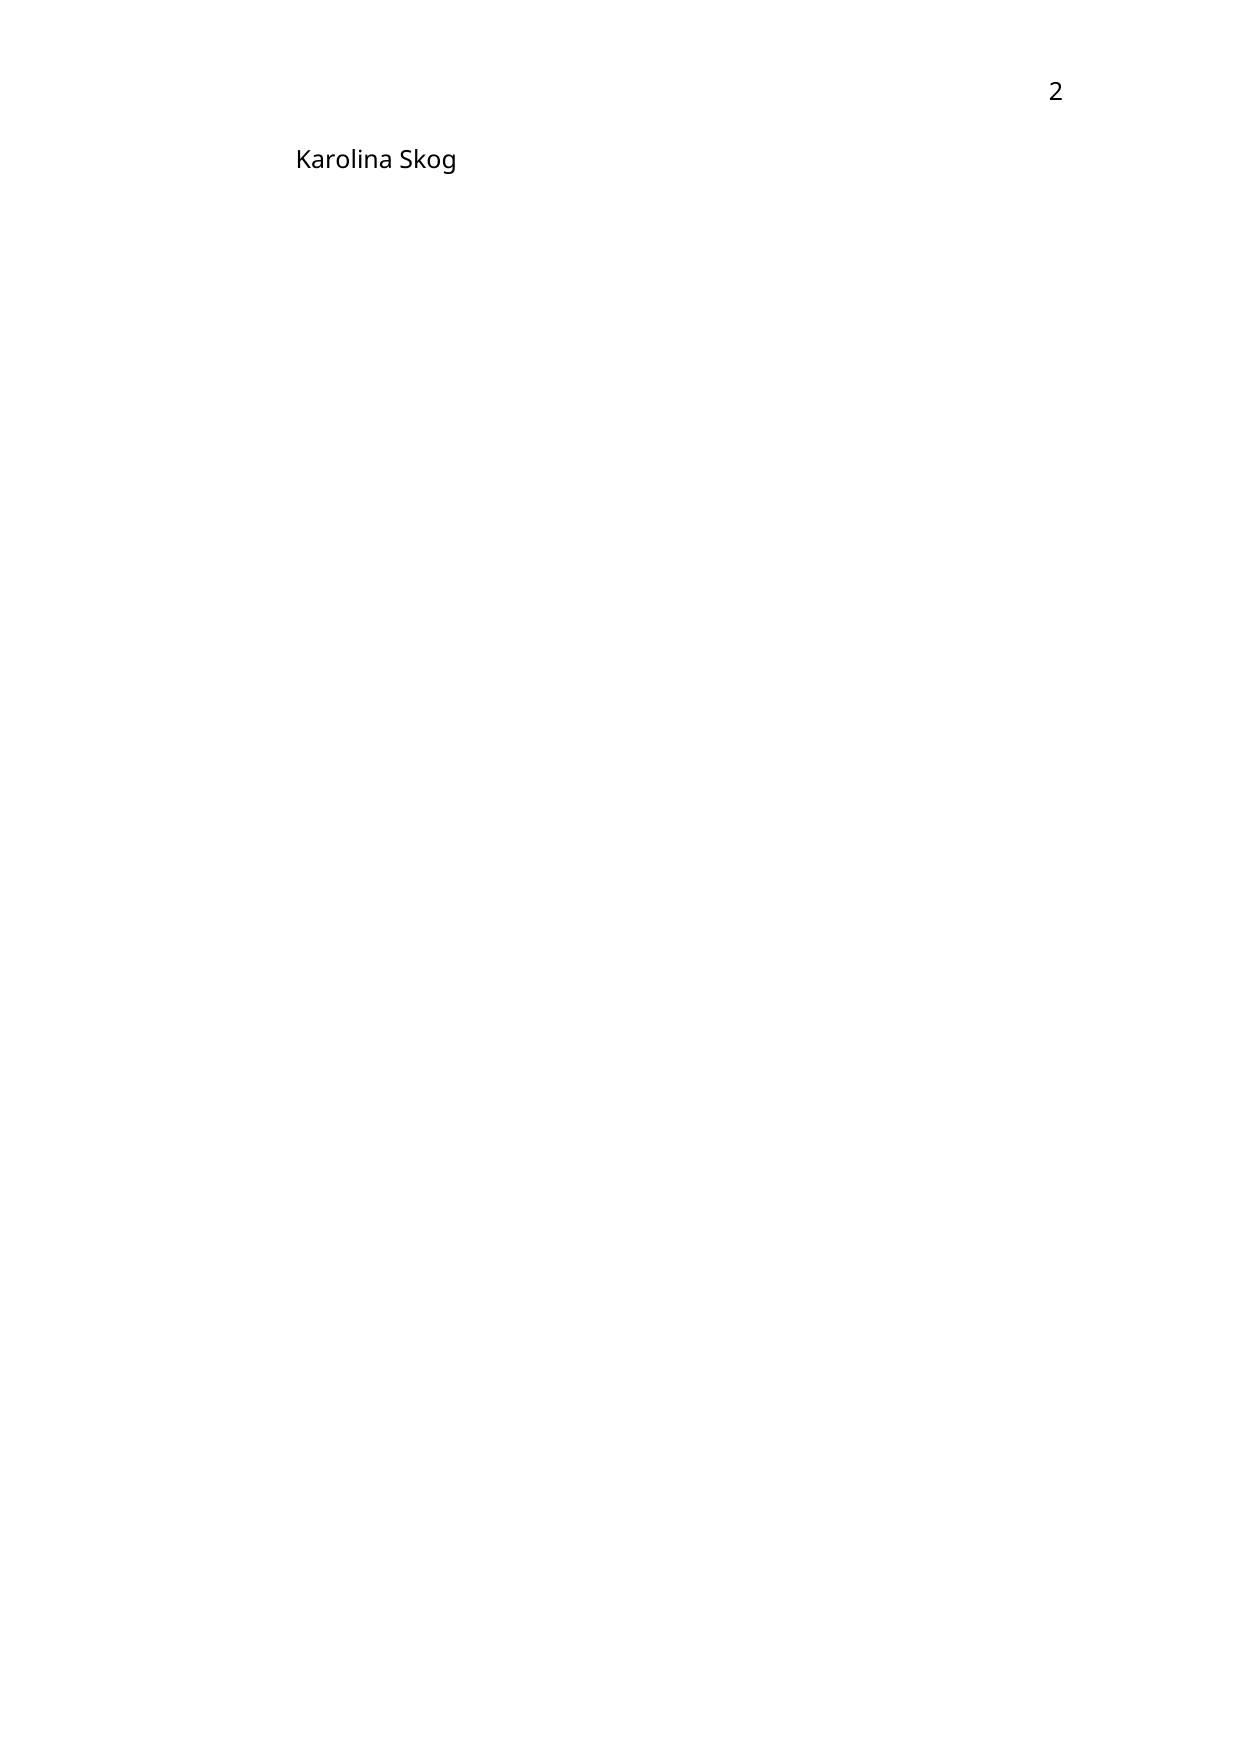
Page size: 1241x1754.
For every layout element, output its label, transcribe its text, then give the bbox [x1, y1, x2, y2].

text Karolina Skog [295, 142, 1063, 176]
